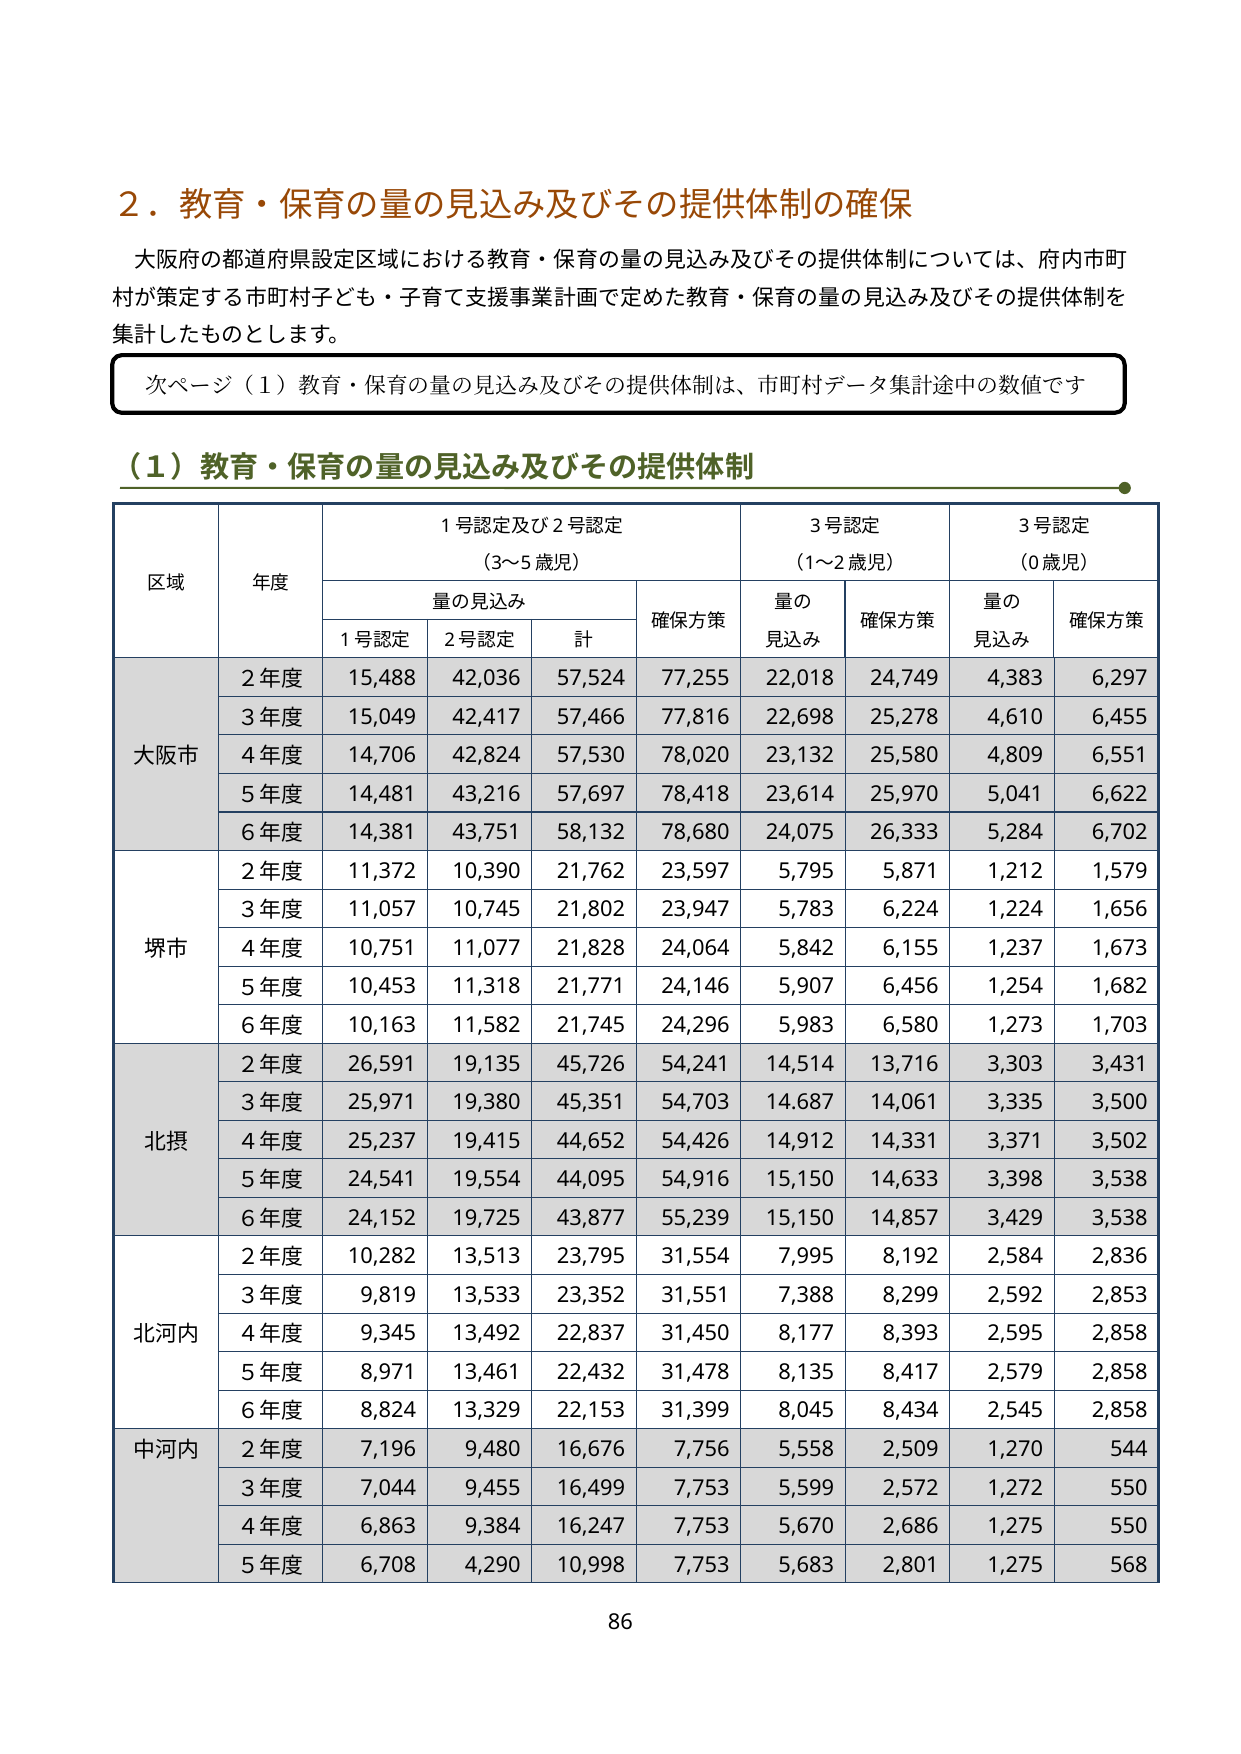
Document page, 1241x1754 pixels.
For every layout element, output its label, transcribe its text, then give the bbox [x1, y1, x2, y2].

table_cell 5,907 [741, 967, 845, 1004]
table_cell 14,481 [323, 774, 427, 811]
table_cell 15,150 [741, 1159, 845, 1197]
table_cell 78,680 [637, 813, 740, 850]
table_cell 25,237 [323, 1121, 427, 1158]
table_cell 8,299 [846, 1275, 949, 1312]
table_cell ４年度 [219, 735, 322, 773]
table_cell 54,426 [637, 1121, 740, 1158]
table_cell 57,530 [532, 735, 636, 773]
text （１）教育・保育の量の見込み及びその提供体制 [112, 427, 1128, 502]
table_cell 3,371 [950, 1121, 1054, 1158]
text ２．教育・保育の量の見込み及びその提供体制の確保 [112, 164, 1128, 239]
table_cell 大阪市 [115, 658, 218, 850]
table_cell 9,345 [323, 1314, 427, 1351]
table_cell 22,018 [741, 658, 845, 696]
table_cell 26,333 [846, 813, 949, 850]
table_cell 10,745 [428, 890, 531, 927]
table_cell ６年度 [219, 1005, 322, 1043]
table_cell 77,816 [637, 697, 740, 734]
table_cell ２年度 [219, 658, 322, 696]
table_cell 14,514 [741, 1044, 845, 1081]
table_cell ３年度 [219, 1468, 322, 1505]
table_cell 1,656 [1055, 890, 1157, 927]
table_cell 8,177 [741, 1314, 845, 1351]
table_cell 1,212 [950, 851, 1054, 888]
table_cell 6,455 [1055, 697, 1157, 734]
table_cell 25,580 [846, 735, 949, 773]
table_cell 25,278 [846, 697, 949, 734]
table_cell 45,726 [532, 1044, 636, 1081]
table_cell 6,708 [323, 1545, 427, 1582]
table_cell 7,753 [637, 1468, 740, 1505]
table_cell 5,783 [741, 890, 845, 927]
table_cell 11,582 [428, 1005, 531, 1043]
table_cell 3,538 [1055, 1159, 1157, 1197]
table_cell 78,020 [637, 735, 740, 773]
table_header 区域 [115, 505, 218, 657]
table_cell 54,703 [637, 1082, 740, 1120]
table_cell 7,044 [323, 1468, 427, 1505]
table_cell 1,682 [1055, 967, 1157, 1004]
table_cell 15,049 [323, 697, 427, 734]
table_cell 44,652 [532, 1121, 636, 1158]
table_cell 3,429 [950, 1198, 1054, 1235]
table_cell 1,273 [950, 1005, 1054, 1043]
table_cell 3,303 [950, 1044, 1054, 1081]
table_cell ３年度 [219, 1082, 322, 1120]
table_cell 23,352 [532, 1275, 636, 1312]
table_cell 8,192 [846, 1236, 949, 1274]
table_cell 14,381 [323, 813, 427, 850]
table_cell 5,795 [741, 851, 845, 888]
table_cell 9,819 [323, 1275, 427, 1312]
table_cell 1,237 [950, 928, 1054, 966]
table_cell 24,749 [846, 658, 949, 696]
table_header 3号認定 （1～2歳児） [741, 505, 949, 580]
table_cell 8,417 [846, 1352, 949, 1389]
table_cell 57,466 [532, 697, 636, 734]
table_cell 5,683 [741, 1545, 845, 1582]
table_cell 43,216 [428, 774, 531, 811]
table_cell 13,329 [428, 1391, 531, 1428]
table_cell 北摂 [115, 1044, 218, 1235]
table_cell 堺市 [115, 851, 218, 1043]
table_cell 10,163 [323, 1005, 427, 1043]
table_cell 4,809 [950, 735, 1054, 773]
table_cell 8,393 [846, 1314, 949, 1351]
table_cell 54,916 [637, 1159, 740, 1197]
table_cell 9,384 [428, 1506, 531, 1544]
table_cell 11,318 [428, 967, 531, 1004]
table_cell 22,432 [532, 1352, 636, 1389]
table_cell 13,461 [428, 1352, 531, 1389]
table_cell 4,610 [950, 697, 1054, 734]
table_cell 5,558 [741, 1429, 845, 1467]
table_cell 23,614 [741, 774, 845, 811]
table_cell 19,725 [428, 1198, 531, 1235]
table_cell ２年度 [219, 1429, 322, 1467]
table_cell ６年度 [219, 813, 322, 850]
table_cell 54,241 [637, 1044, 740, 1081]
table_cell 22,837 [532, 1314, 636, 1351]
table_cell 25,970 [846, 774, 949, 811]
table_cell 16,247 [532, 1506, 636, 1544]
table_cell 2,592 [950, 1275, 1054, 1312]
table_cell 14,857 [846, 1198, 949, 1235]
table_cell 2,545 [950, 1391, 1054, 1428]
table_cell 6,702 [1055, 813, 1157, 850]
table_cell 量の見込み [323, 581, 636, 619]
table_cell ５年度 [219, 1352, 322, 1389]
table_cell 43,751 [428, 813, 531, 850]
table_cell 24,146 [637, 967, 740, 1004]
table_cell 2,836 [1055, 1236, 1157, 1274]
table_cell 北河内 [115, 1236, 218, 1428]
table_cell 6,224 [846, 890, 949, 927]
table_cell 2,686 [846, 1506, 949, 1544]
table_cell 5,041 [950, 774, 1054, 811]
table_cell 2号認定 [428, 620, 531, 657]
table_header 3号認定 （0歳児） [950, 505, 1157, 580]
table_cell 21,802 [532, 890, 636, 927]
table_cell 78,418 [637, 774, 740, 811]
table_cell 24,075 [741, 813, 845, 850]
table_cell 8,045 [741, 1391, 845, 1428]
table_cell 8,971 [323, 1352, 427, 1389]
table_cell ２年度 [219, 851, 322, 888]
table_cell 15,150 [741, 1198, 845, 1235]
table_cell 計 [532, 620, 636, 657]
table_cell 14,331 [846, 1121, 949, 1158]
table_cell 23,597 [637, 851, 740, 888]
table_cell 568 [1055, 1545, 1157, 1582]
table_cell 19,380 [428, 1082, 531, 1120]
table_cell 11,372 [323, 851, 427, 888]
table_cell 22,698 [741, 697, 845, 734]
table_cell 3,398 [950, 1159, 1054, 1197]
table_cell 57,697 [532, 774, 636, 811]
table_cell 43,877 [532, 1198, 636, 1235]
table_cell 14,706 [323, 735, 427, 773]
table_cell ４年度 [219, 1121, 322, 1158]
table_cell 24,296 [637, 1005, 740, 1043]
table_cell 9,480 [428, 1429, 531, 1467]
table_cell 5,670 [741, 1506, 845, 1544]
table_cell 6,863 [323, 1506, 427, 1544]
table_cell 6,155 [846, 928, 949, 966]
table_cell 7,995 [741, 1236, 845, 1274]
table_cell 9,455 [428, 1468, 531, 1505]
table_cell 2,801 [846, 1545, 949, 1582]
table_cell 44,095 [532, 1159, 636, 1197]
table_cell 5,599 [741, 1468, 845, 1505]
table_cell 8,434 [846, 1391, 949, 1428]
table_cell ３年度 [219, 697, 322, 734]
table_header 年度 [219, 505, 322, 657]
table_cell 14,061 [846, 1082, 949, 1120]
table_cell 16,676 [532, 1429, 636, 1467]
table_cell 10,998 [532, 1545, 636, 1582]
table_cell 21,762 [532, 851, 636, 888]
table_cell 19,415 [428, 1121, 531, 1158]
table_cell 2,572 [846, 1468, 949, 1505]
table_cell 14.687 [741, 1082, 845, 1120]
table_cell 1,272 [950, 1468, 1054, 1505]
table_cell 1,703 [1055, 1005, 1157, 1043]
table_cell 8,824 [323, 1391, 427, 1428]
table_cell 10,282 [323, 1236, 427, 1274]
table_cell ４年度 [219, 1506, 322, 1544]
table_cell 11,057 [323, 890, 427, 927]
table_cell 21,745 [532, 1005, 636, 1043]
table_cell 5,871 [846, 851, 949, 888]
table_cell 58,132 [532, 813, 636, 850]
table_cell 確保方策 [846, 581, 949, 657]
table_cell 1,275 [950, 1545, 1054, 1582]
table_cell 7,388 [741, 1275, 845, 1312]
table_cell 5,842 [741, 928, 845, 966]
table_cell ６年度 [219, 1391, 322, 1428]
table_cell 2,595 [950, 1314, 1054, 1351]
table_cell 2,858 [1055, 1352, 1157, 1389]
table_cell 45,351 [532, 1082, 636, 1120]
table_cell 13,716 [846, 1044, 949, 1081]
table_cell ４年度 [219, 928, 322, 966]
table_cell 4,290 [428, 1545, 531, 1582]
text 大阪府の都道府県設定区域における教育・保育の量の見込み及びその提供体制については、府内市町村が策定する市町村子ども・子育て支援事業計画で定めた教育・保育の量の見込み及びその提供体制を集計したものとします。 [112, 239, 1128, 352]
table_cell ２年度 [219, 1044, 322, 1081]
table_cell 23,947 [637, 890, 740, 927]
table_cell 19,135 [428, 1044, 531, 1081]
table_cell 2,853 [1055, 1275, 1157, 1312]
table_cell 77,255 [637, 658, 740, 696]
table_cell 26,591 [323, 1044, 427, 1081]
table_cell 23,132 [741, 735, 845, 773]
table_cell 13,533 [428, 1275, 531, 1312]
table_cell 6,551 [1055, 735, 1157, 773]
table_cell ６年度 [219, 1198, 322, 1235]
table_cell 7,756 [637, 1429, 740, 1467]
table_cell 11,077 [428, 928, 531, 966]
table_cell ３年度 [219, 890, 322, 927]
table_cell 24,064 [637, 928, 740, 966]
table_cell 1,254 [950, 967, 1054, 1004]
table_cell ３年度 [219, 1275, 322, 1312]
table_cell 4,383 [950, 658, 1054, 696]
table_cell 1,224 [950, 890, 1054, 927]
table_cell 15,488 [323, 658, 427, 696]
table_cell ５年度 [219, 1159, 322, 1197]
table_cell 1号認定 [323, 620, 427, 657]
table_cell 57,524 [532, 658, 636, 696]
table_cell 31,450 [637, 1314, 740, 1351]
table_cell 2,858 [1055, 1314, 1157, 1351]
table_cell 1,673 [1055, 928, 1157, 966]
table_cell 1,579 [1055, 851, 1157, 888]
table_cell 3,335 [950, 1082, 1054, 1120]
table_cell 10,453 [323, 967, 427, 1004]
table_cell ５年度 [219, 1545, 322, 1582]
table_cell 3,538 [1055, 1198, 1157, 1235]
table_cell 6,580 [846, 1005, 949, 1043]
table_cell 23,795 [532, 1236, 636, 1274]
table_cell 31,399 [637, 1391, 740, 1428]
table_cell 3,500 [1055, 1082, 1157, 1120]
table_cell ５年度 [219, 967, 322, 1004]
table_cell 24,152 [323, 1198, 427, 1235]
table_cell 5,284 [950, 813, 1054, 850]
table_cell 量の 見込み [950, 581, 1053, 657]
table_cell 21,771 [532, 967, 636, 1004]
table_cell 2,858 [1055, 1391, 1157, 1428]
table_cell 42,036 [428, 658, 531, 696]
table_cell 6,622 [1055, 774, 1157, 811]
table_cell 中河内 [115, 1429, 218, 1582]
table_cell 2,579 [950, 1352, 1054, 1389]
table_cell 2,584 [950, 1236, 1054, 1274]
table_cell 13,513 [428, 1236, 531, 1274]
table_cell 550 [1055, 1506, 1157, 1544]
table_cell 19,554 [428, 1159, 531, 1197]
table_cell ４年度 [219, 1314, 322, 1351]
table_cell 7,753 [637, 1506, 740, 1544]
table_cell 7,196 [323, 1429, 427, 1467]
table_cell 3,502 [1055, 1121, 1157, 1158]
table_cell 544 [1055, 1429, 1157, 1467]
table_cell 55,239 [637, 1198, 740, 1235]
table_cell 3,431 [1055, 1044, 1157, 1081]
table_cell 1,270 [950, 1429, 1054, 1467]
table_cell 550 [1055, 1468, 1157, 1505]
table_cell 確保方策 [1054, 581, 1157, 657]
table_cell 2,509 [846, 1429, 949, 1467]
table_cell 14,633 [846, 1159, 949, 1197]
table_cell ２年度 [219, 1236, 322, 1274]
table_header 1号認定及び2号認定 （3～5歳児） [323, 505, 740, 580]
table_cell 25,971 [323, 1082, 427, 1120]
table_cell 7,753 [637, 1545, 740, 1582]
table_cell ５年度 [219, 774, 322, 811]
table_cell 6,456 [846, 967, 949, 1004]
table_cell 31,551 [637, 1275, 740, 1312]
table_cell 13,492 [428, 1314, 531, 1351]
table_cell 10,390 [428, 851, 531, 888]
table_cell 31,478 [637, 1352, 740, 1389]
table_cell 5,983 [741, 1005, 845, 1043]
table_cell 42,417 [428, 697, 531, 734]
table_cell 31,554 [637, 1236, 740, 1274]
table_cell 量の 見込み [741, 581, 844, 657]
table_cell 確保方策 [637, 581, 740, 657]
table_cell 42,824 [428, 735, 531, 773]
table_cell 21,828 [532, 928, 636, 966]
table_cell 10,751 [323, 928, 427, 966]
table_cell 24,541 [323, 1159, 427, 1197]
table_cell 22,153 [532, 1391, 636, 1428]
table_cell 8,135 [741, 1352, 845, 1389]
table_cell 1,275 [950, 1506, 1054, 1544]
table_cell 14,912 [741, 1121, 845, 1158]
table_cell 6,297 [1055, 658, 1157, 696]
table_cell 16,499 [532, 1468, 636, 1505]
